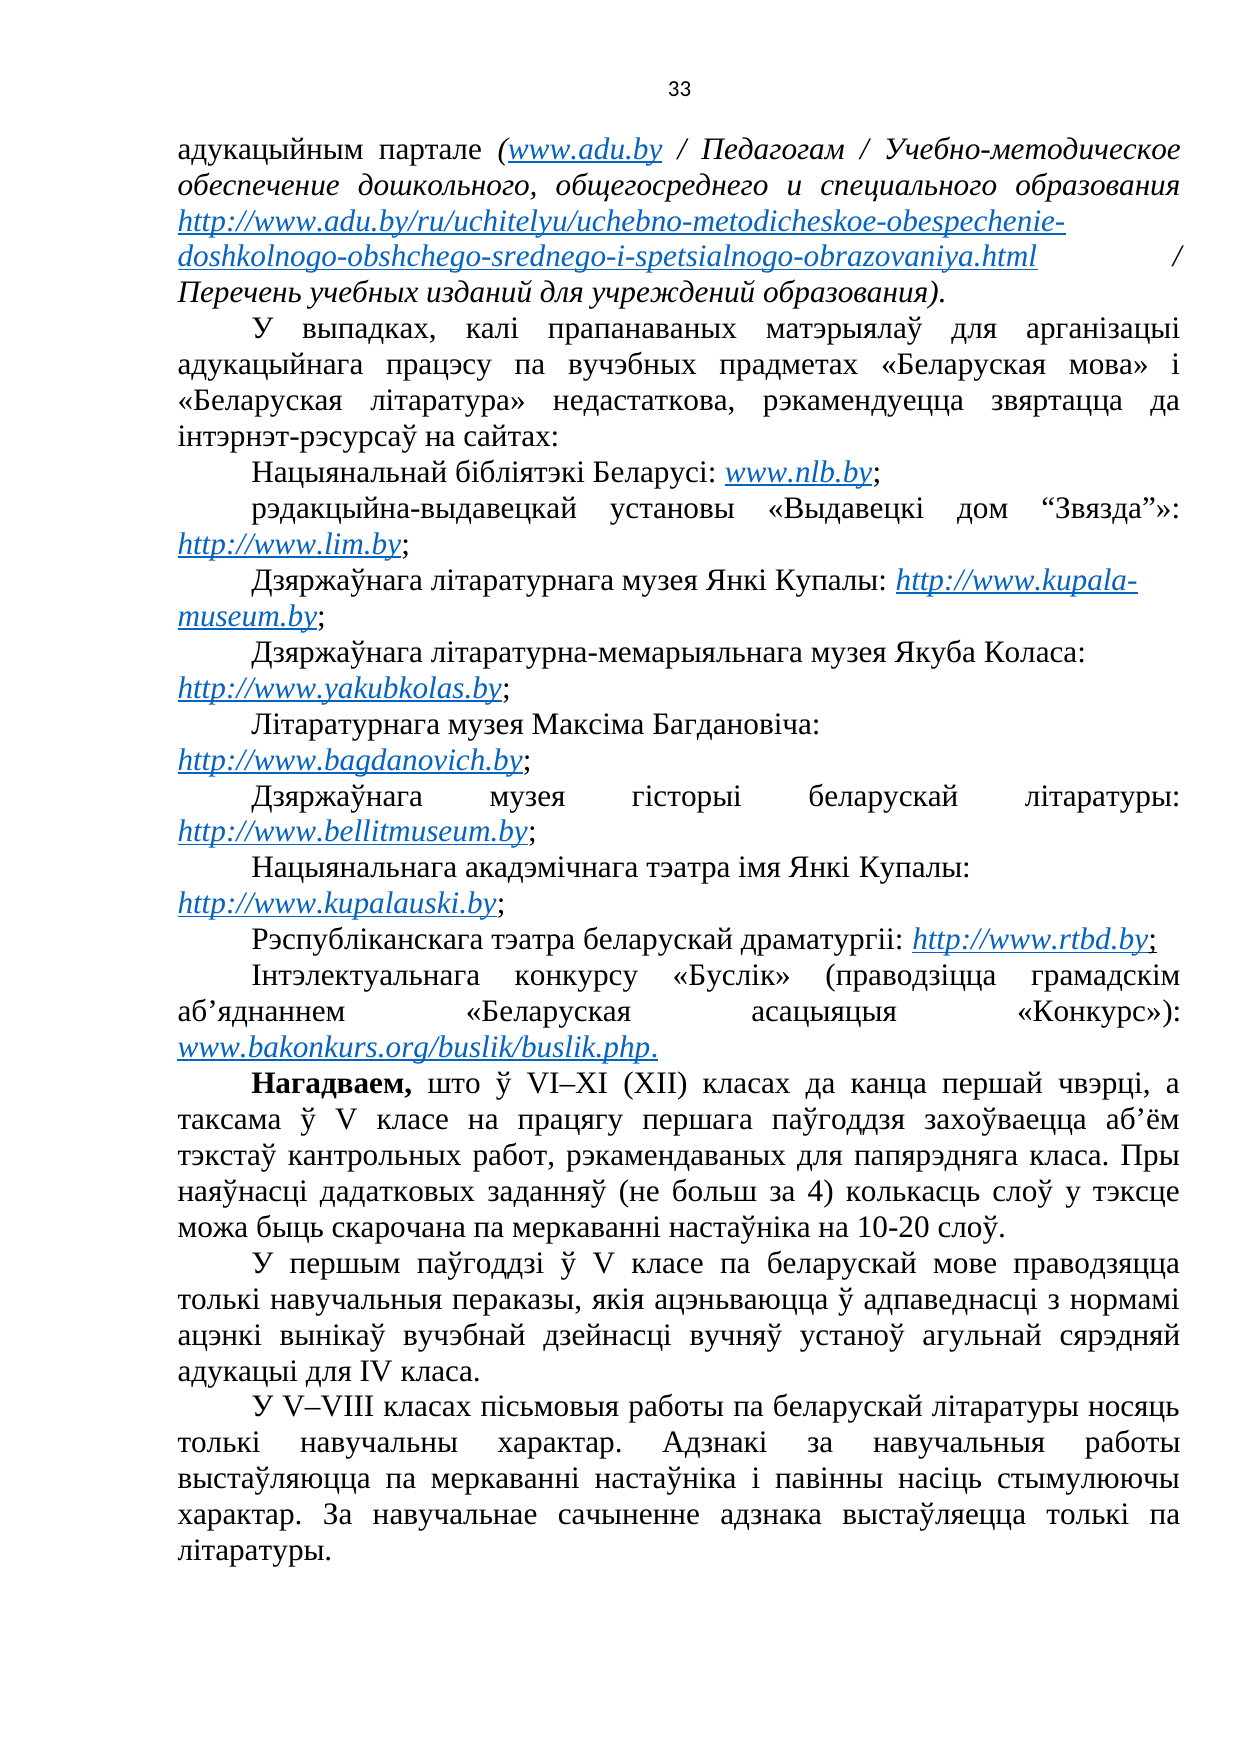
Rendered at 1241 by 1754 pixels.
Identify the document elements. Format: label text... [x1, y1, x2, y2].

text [177, 130, 1181, 309]
text Дзяржаўнага музея гісторыі беларускай літаратуры: http://www.bellitmuseum.by; [177, 777, 1181, 849]
text Літаратурнага музея Максіма Багдановіча: http://www.bagdanovich.by; [177, 705, 1181, 777]
text Дзяржаўнага літаратурнага музея Янкі Купалы: http://www.kupala-museum.by; [177, 561, 1181, 633]
text рэдакцыйна-выдавецкай установы «Выдавецкі дом “Звязда”»: http://www.lim.by; [177, 489, 1181, 561]
text Нацыянальнай бібліятэкі Беларусі: www.nlb.by; [177, 453, 1181, 489]
text Інтэлектуальнага конкурсу «Буслік» (праводзіцца грамадскім аб’яднаннем «Беларуская асацыяцыя «Конкурс»): www.bakonkurs.org/buslik/buslik.php. [177, 956, 1181, 1064]
text Нагадваем, што ў VІ–ХІ (ХІІ) класах да канца першай чвэрці, а таксама ў V класе на працягу першага паўгоддзя захоўваецца аб’ём тэкстаў кантрольных работ, рэкамендаваных для папярэдняга класа. Пры наяўнасці дадатковых заданняў (не больш за 4) колькасць слоў у тэксце можа быць скарочана па меркаванні настаўніка на 10-20 слоў. [177, 1064, 1181, 1244]
text У выпадках, калі прапанаваных матэрыялаў для арганізацыі адукацыйнага працэсу па вучэбных прадметах «Беларуская мова» і «Беларуская літаратура» недастаткова, рэкамендуецца звяртацца да інтэрнэт-рэсурсаў на сайтах: [177, 309, 1181, 453]
text Нацыянальнага акадэмічнага тэатра імя Янкі Купалы: http://www.kupalauski.by; [177, 849, 1181, 921]
text Рэспубліканскага тэатра беларускай драматургіі: http://www.rtbd.by; [177, 921, 1181, 956]
text Дзяржаўнага літаратурна-мемарыяльнага музея Якуба Коласа: http://www.yakubkolas.by; [177, 633, 1181, 705]
text У першым паўгоддзі ў V класе па беларускай мове праводзяцца толькі навучальныя пераказы, якія ацэньваюцца ў адпаведнасці з нормамі ацэнкі вынікаў вучэбнай дзейнасці вучняў устаноў агульнай сярэдняй адукацыі для ІV класа. [177, 1244, 1181, 1388]
text У V–VIII класах пісьмовыя работы па беларускай літаратуры носяць толькі навучальны характар. Адзнакі за навучальныя работы выстаўляюцца па меркаванні настаўніка і павінны насіць стымулюючы характар. За навучальнае сачыненне адзнака выстаўляецца толькі па літаратуры. [177, 1388, 1181, 1567]
